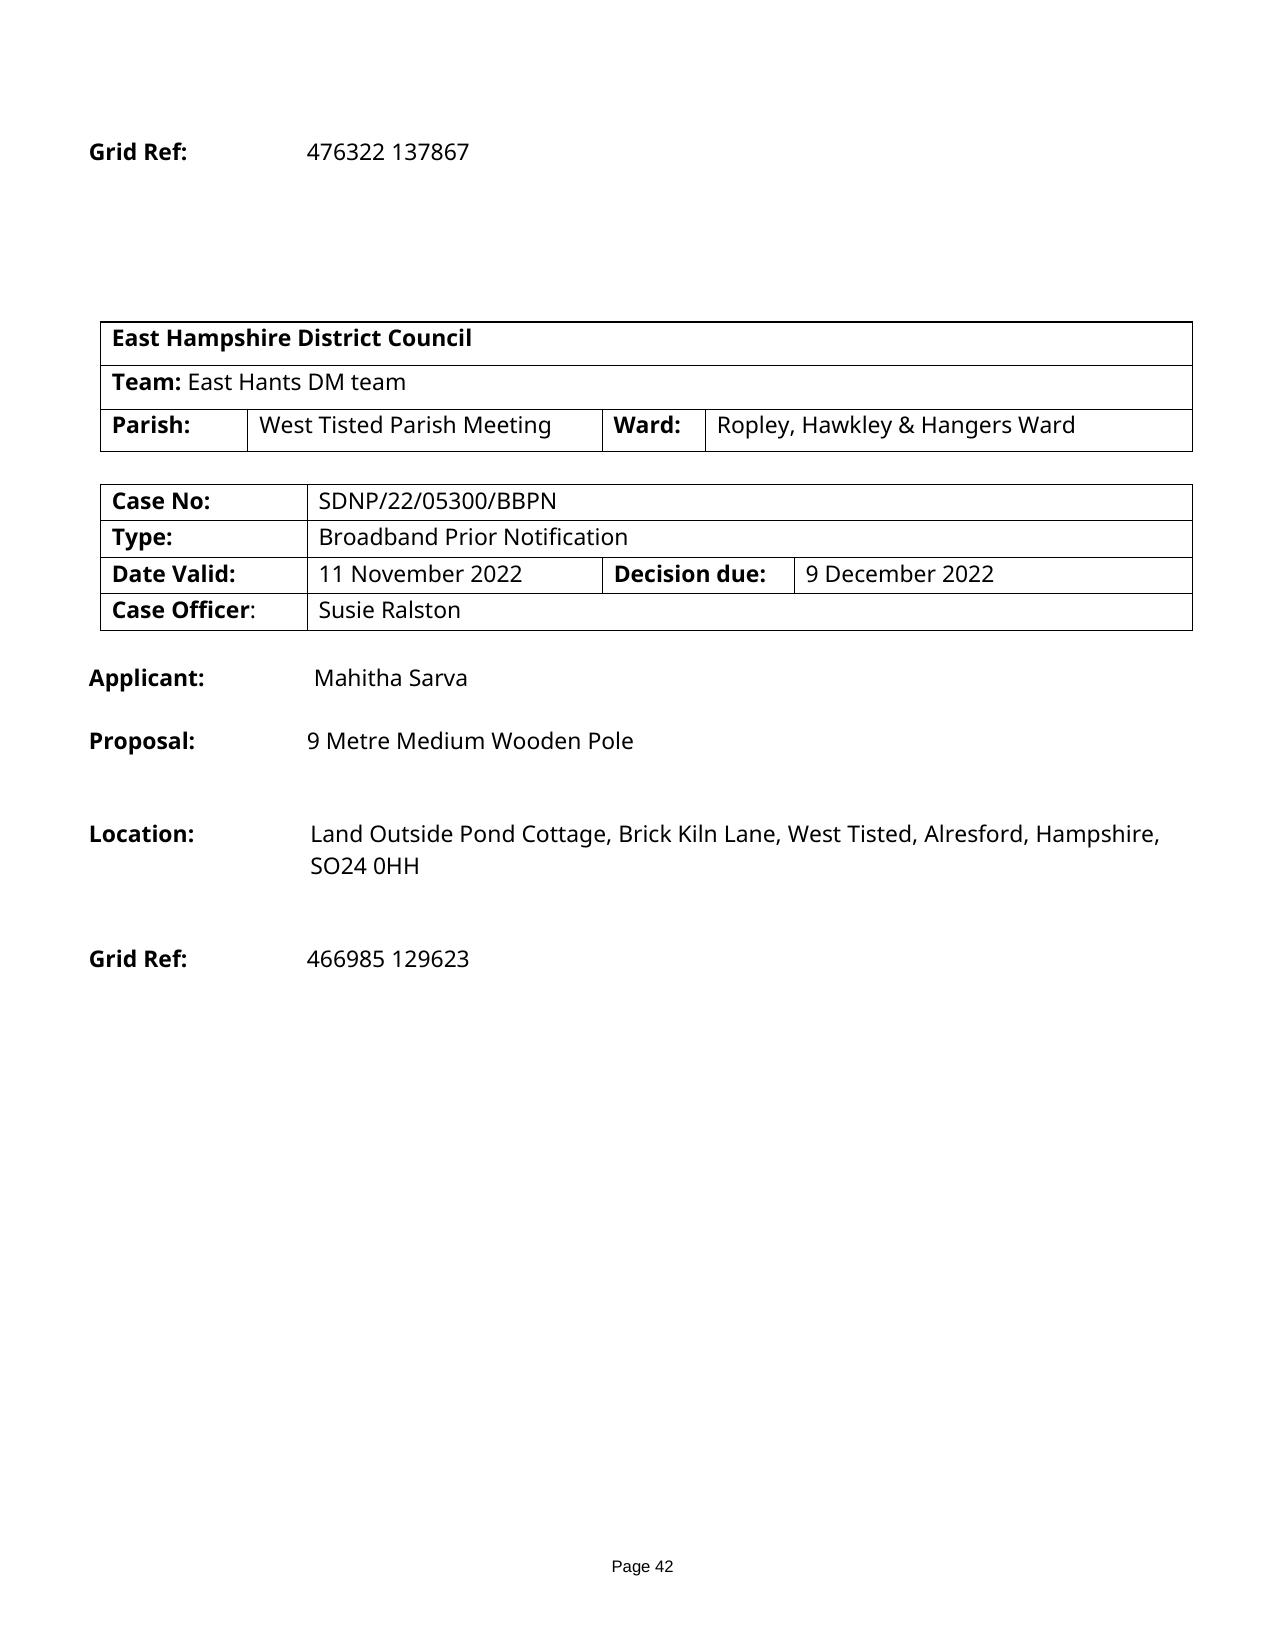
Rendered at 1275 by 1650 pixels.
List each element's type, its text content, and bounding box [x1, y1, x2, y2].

table_cell Case Officer: [101, 594, 307, 630]
table_header SDNP/22/05300/BBPN [308, 485, 1192, 520]
table_cell Parish: [101, 410, 247, 451]
text Location: Land Outside Pond Cottage, Brick Kiln Lane, West Tisted, Alresford, Hampshire, SO24 0HH [89, 818, 1196, 881]
table_cell Ropley, Hawkley & Hangers Ward [706, 410, 1192, 451]
table_cell 11 November 2022 [308, 558, 602, 593]
table_cell Susie Ralston [308, 594, 1192, 630]
table_cell 9 December 2022 [795, 558, 1192, 593]
text Applicant: Mahitha Sarva [89, 662, 1196, 693]
table_header East Hampshire District Council [101, 323, 1192, 365]
table_cell Broadband Prior Notification [308, 521, 1192, 557]
text Grid Ref: 466985 129623 [89, 943, 1196, 974]
table_cell Team: East Hants DM team [101, 366, 1192, 408]
table_cell West Tisted Parish Meeting [248, 410, 602, 451]
table_header Case No: [101, 485, 307, 520]
table_cell Date Valid: [101, 558, 307, 593]
table_cell Ward: [603, 410, 705, 451]
table_cell Type: [101, 521, 307, 557]
table_cell Decision due: [603, 558, 794, 593]
text Grid Ref: 476322 137867 [89, 136, 1196, 168]
text Proposal: 9 Metre Medium Wooden Pole [89, 724, 1196, 756]
